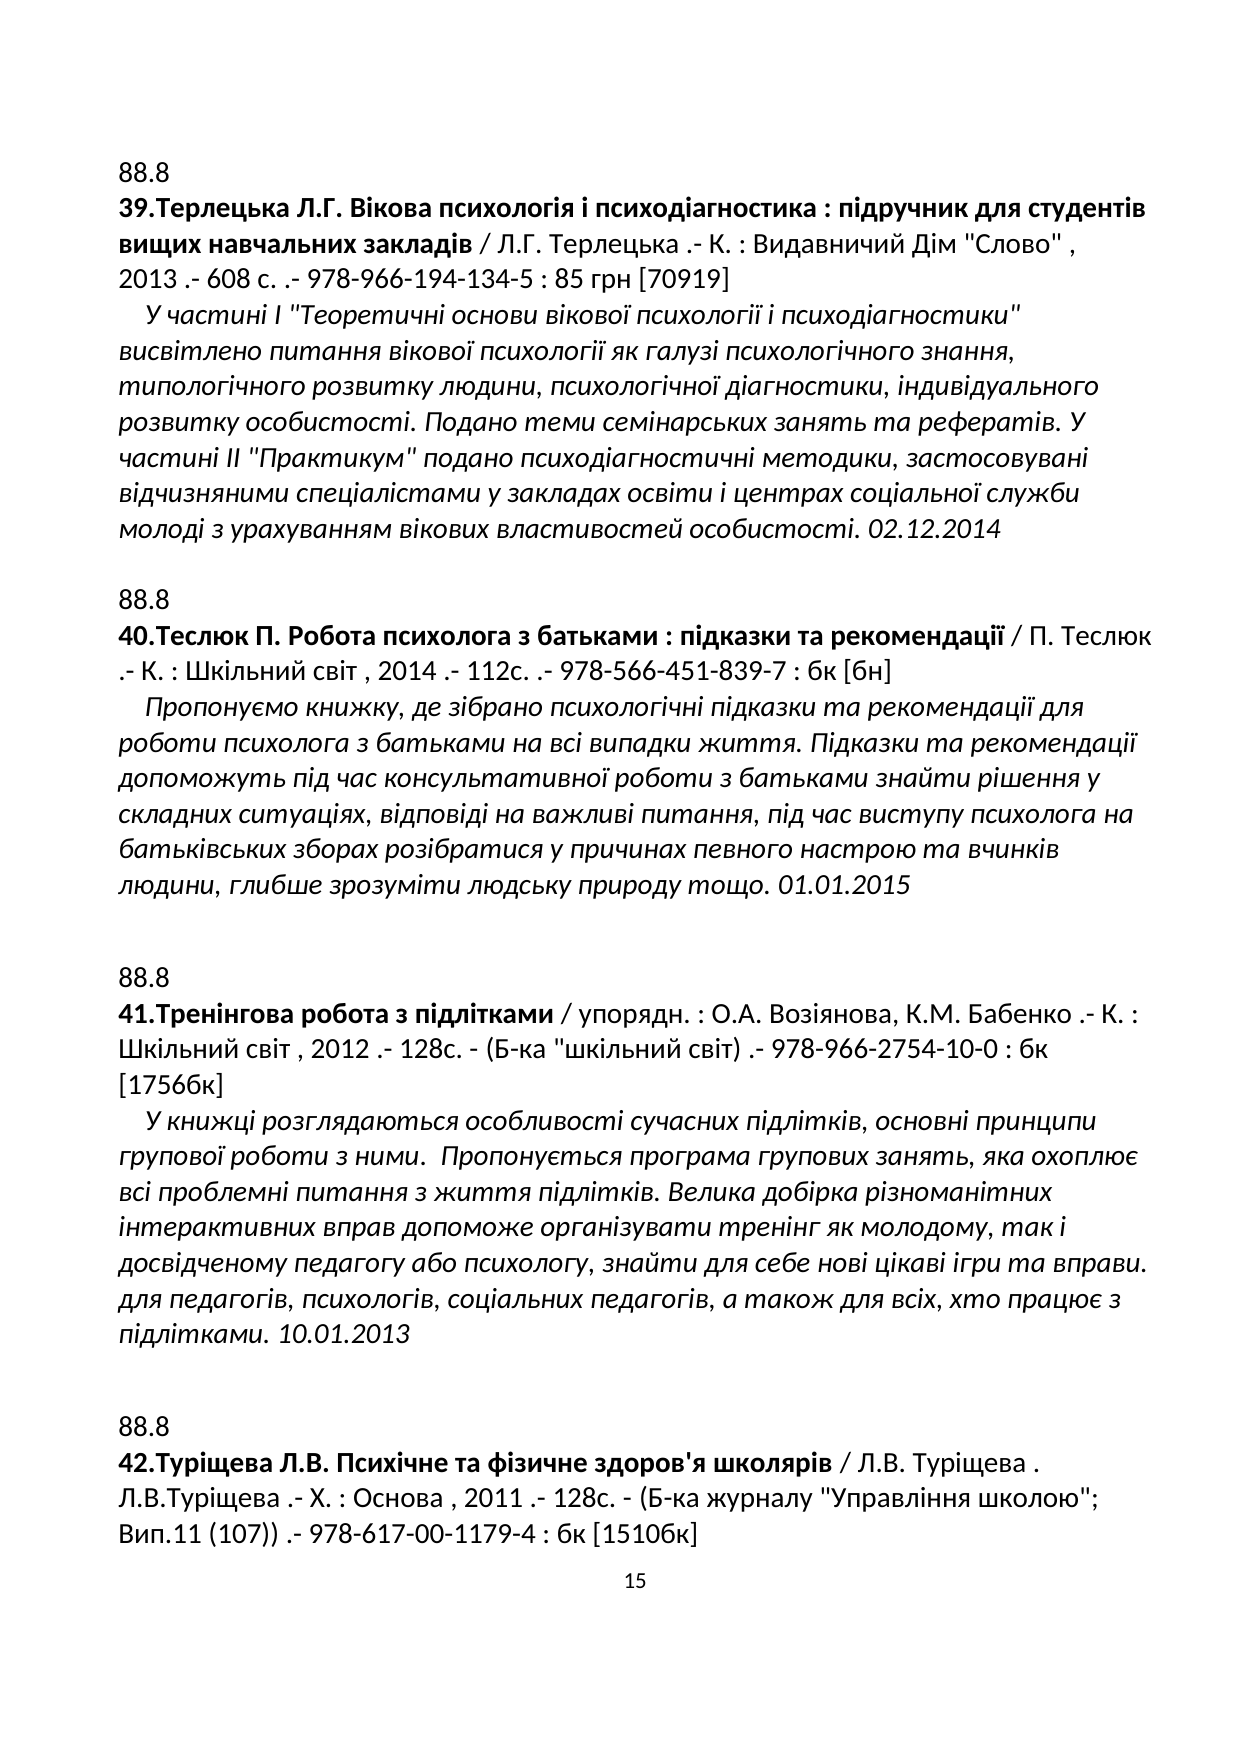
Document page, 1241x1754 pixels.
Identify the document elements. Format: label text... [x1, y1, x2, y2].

text 88.8 41.Тренінгова робота з підлітками / упорядн. : О.А. Возіянова, К.М. Бабенко .- К. : Шкільний світ , 2012 .- 128с. - (Б-ка "шкільний світ) .- 978-966-2754-10-0 : бк [1756бк] У книжці розглядаються особливості сучасних підлітків, основні принципи групової роботи з ними. Пропонується програма групових занять, яка охоплює всі проблемні питання з життя підлітків. Велика добірка різноманітних інтерактивних вправ допоможе організувати тренінг як молодому, так і досвідченому педагогу або психологу, знайти для себе нові цікаві ігри та вправи. для педагогів, психологів, соціальних педагогів, а також для всіх, хто працює з підлітками. 10.01.2013 [118, 959, 1152, 1379]
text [118, 1408, 1152, 1551]
text 88.8 39.Терлецька Л.Г. Вікова психологія і психодіагностика : підручник для студентів вищих навчальних закладів / Л.Г. Терлецька .- К. : Видавничий Дім "Слово" , 2013 .- 608 с. .- 978-966-194-134-5 : 85 грн [70919] У частині І "Теоретичні основи вікової психології і психодіагностики" висвітлено питання вікової психології як галузі психологічного знання, типологічного розвитку людини, психологічної діагностики, індивідуального розвитку особистості. Подано теми семінарських занять та рефератів. У частині ІІ "Практикум" подано психодіагностичні методики, застосовувані відчизняними спеціалістами у закладах освіти і центрах соціальної служби молоді з урахуванням вікових властивостей особистості. 02.12.2014 88.8 40.Теслюк П. Робота психолога з батьками : підказки та рекомендації / П. Теслюк .- К. : Шкільний світ , 2014 .- 112с. .- 978-566-451-839-7 : бк [бн] Пропонуємо книжку, де зібрано психологічні підказки та рекомендації для роботи психолога з батьками на всі випадки життя. Підказки та рекомендації допоможуть під час консультативної роботи з батьками знайти рішення у складних ситуаціях, відповіді на важливі питання, під час виступу психолога на батьківських зборах розібратися у причинах певного настрою та вчинків людини, глибше зрозуміти людську природу тощо. 01.01.2015 [118, 118, 1152, 930]
